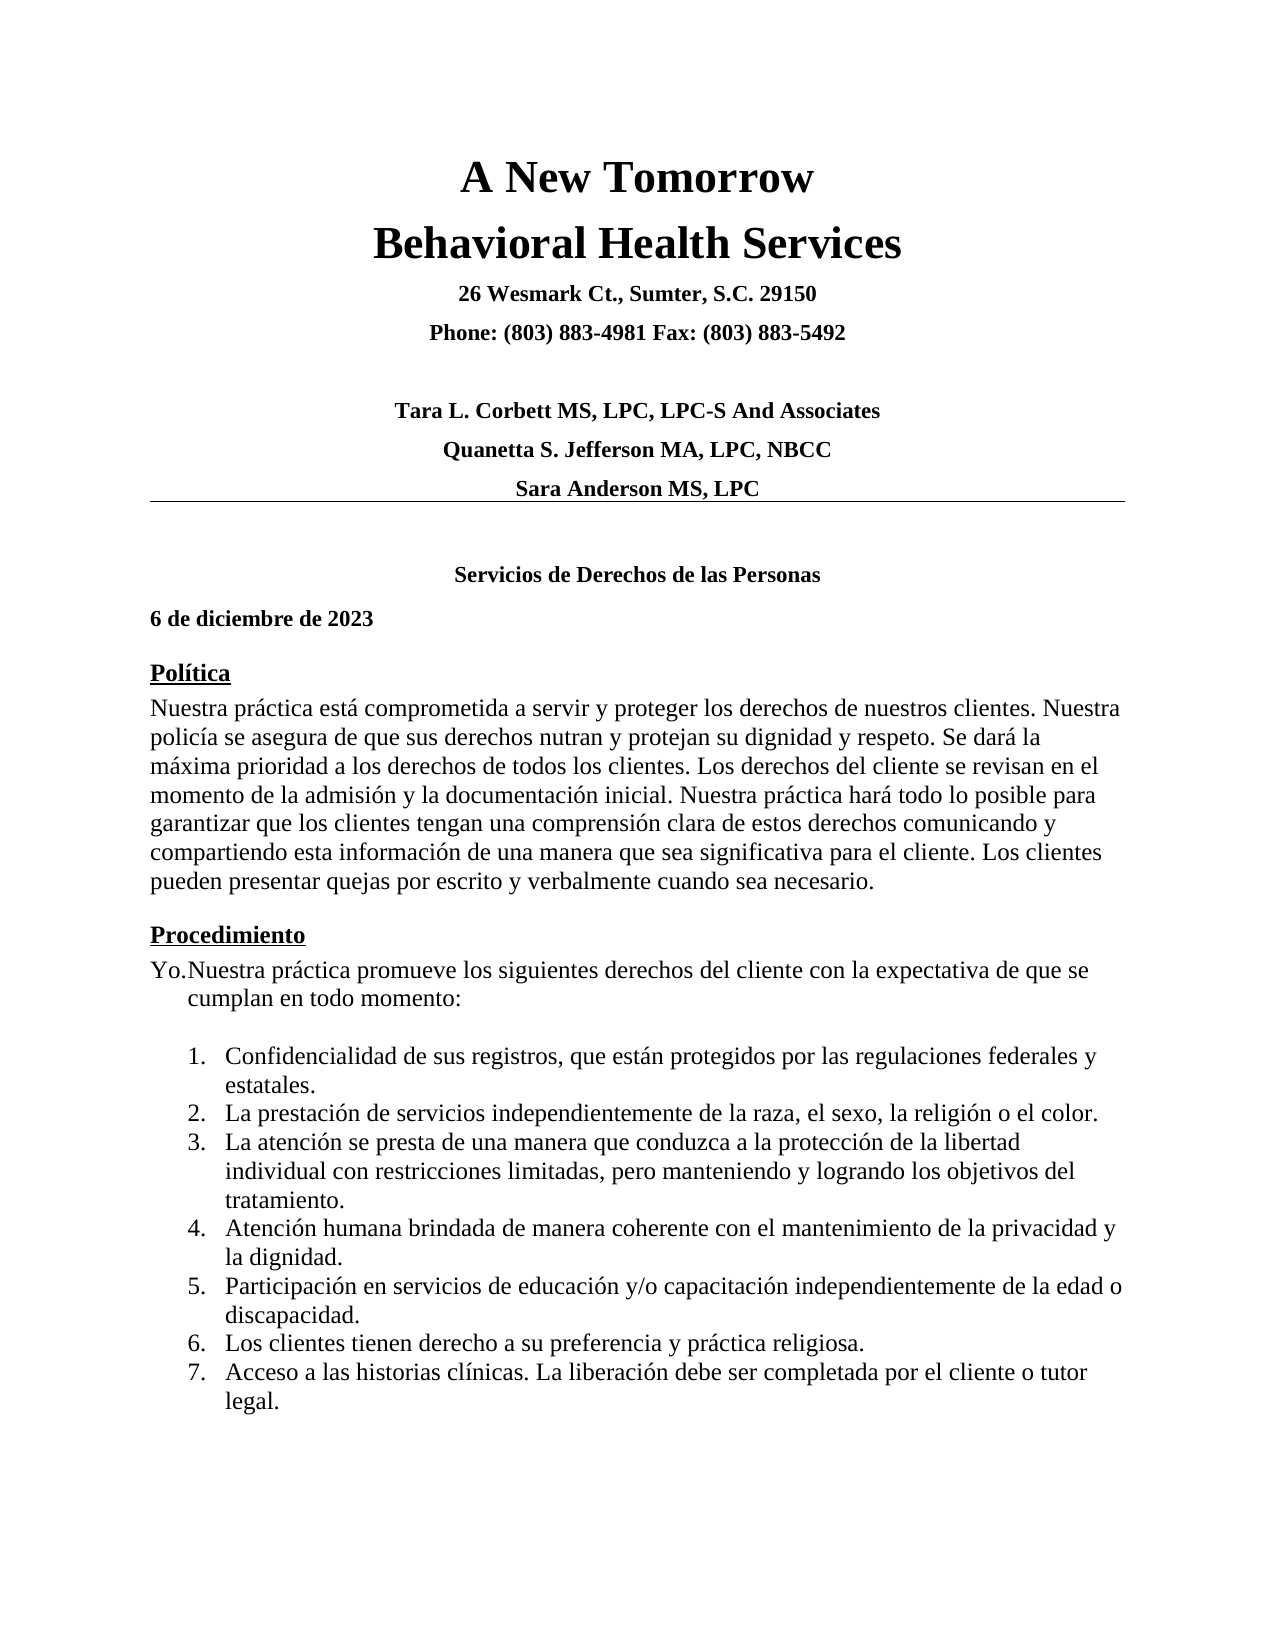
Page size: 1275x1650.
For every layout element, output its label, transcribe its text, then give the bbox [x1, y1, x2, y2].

list Confidencialidad de sus registros, que están protegidos por las regulaciones federales y estatales. [187, 1041, 1125, 1098]
list La atención se presta de una manera que conduzca a la protección de la libertad individual con restricciones limitadas, pero manteniendo y logrando los objetivos del tratamiento. [187, 1127, 1125, 1213]
text Quanetta S. Jefferson MA, LPC, NBCC [150, 436, 1125, 462]
text Servicios de Derechos de las Personas [150, 561, 1125, 587]
list Los clientes tienen derecho a su preferencia y práctica religiosa. [187, 1328, 1125, 1357]
text Política [150, 658, 1125, 687]
text Yo. Nuestra práctica promueve los siguientes derechos del cliente con la expectativa de que se cumplan en todo momento: [150, 955, 1125, 1012]
text Behavioral Health Services [150, 215, 1125, 268]
text Nuestra práctica está comprometida a servir y proteger los derechos de nuestros clientes. Nuestra policía se asegura de que sus derechos nutran y protejan su dignidad y respeto. Se dará la máxima prioridad a los derechos de todos los clientes. Los derechos del cliente se revisan en el momento de la admisión y la documentación inicial. Nuestra práctica hará todo lo posible para garantizar que los clientes tengan una comprensión clara de estos derechos comunicando y compartiendo esta información de una manera que sea significativa para el cliente. Los clientes pueden presentar quejas por escrito y verbalmente cuando sea necesario. [150, 693, 1125, 895]
list La prestación de servicios independientemente de la raza, el sexo, la religión o el color. [187, 1098, 1125, 1127]
list Acceso a las historias clínicas. La liberación debe ser completada por el cliente o tutor legal. [187, 1357, 1125, 1415]
list Atención humana brindada de manera coherente con el mantenimiento de la privacidad y la dignidad. [187, 1213, 1125, 1271]
text Tara L. Corbett MS, LPC, LPC-S And Associates [150, 397, 1125, 423]
text Sara Anderson MS, LPC [150, 475, 1125, 501]
text 26 Wesmark Ct., Sumter, S.C. 29150 [150, 280, 1125, 307]
text Phone: (803) 883-4981 Fax: (803) 883-5492 [150, 319, 1125, 346]
text A New Tomorrow [150, 150, 1125, 203]
list Participación en servicios de educación y/o capacitación independientemente de la edad o discapacidad. [187, 1271, 1125, 1328]
text 6 de diciembre de 2023 [150, 606, 1125, 632]
text Procedimiento [150, 920, 1125, 948]
